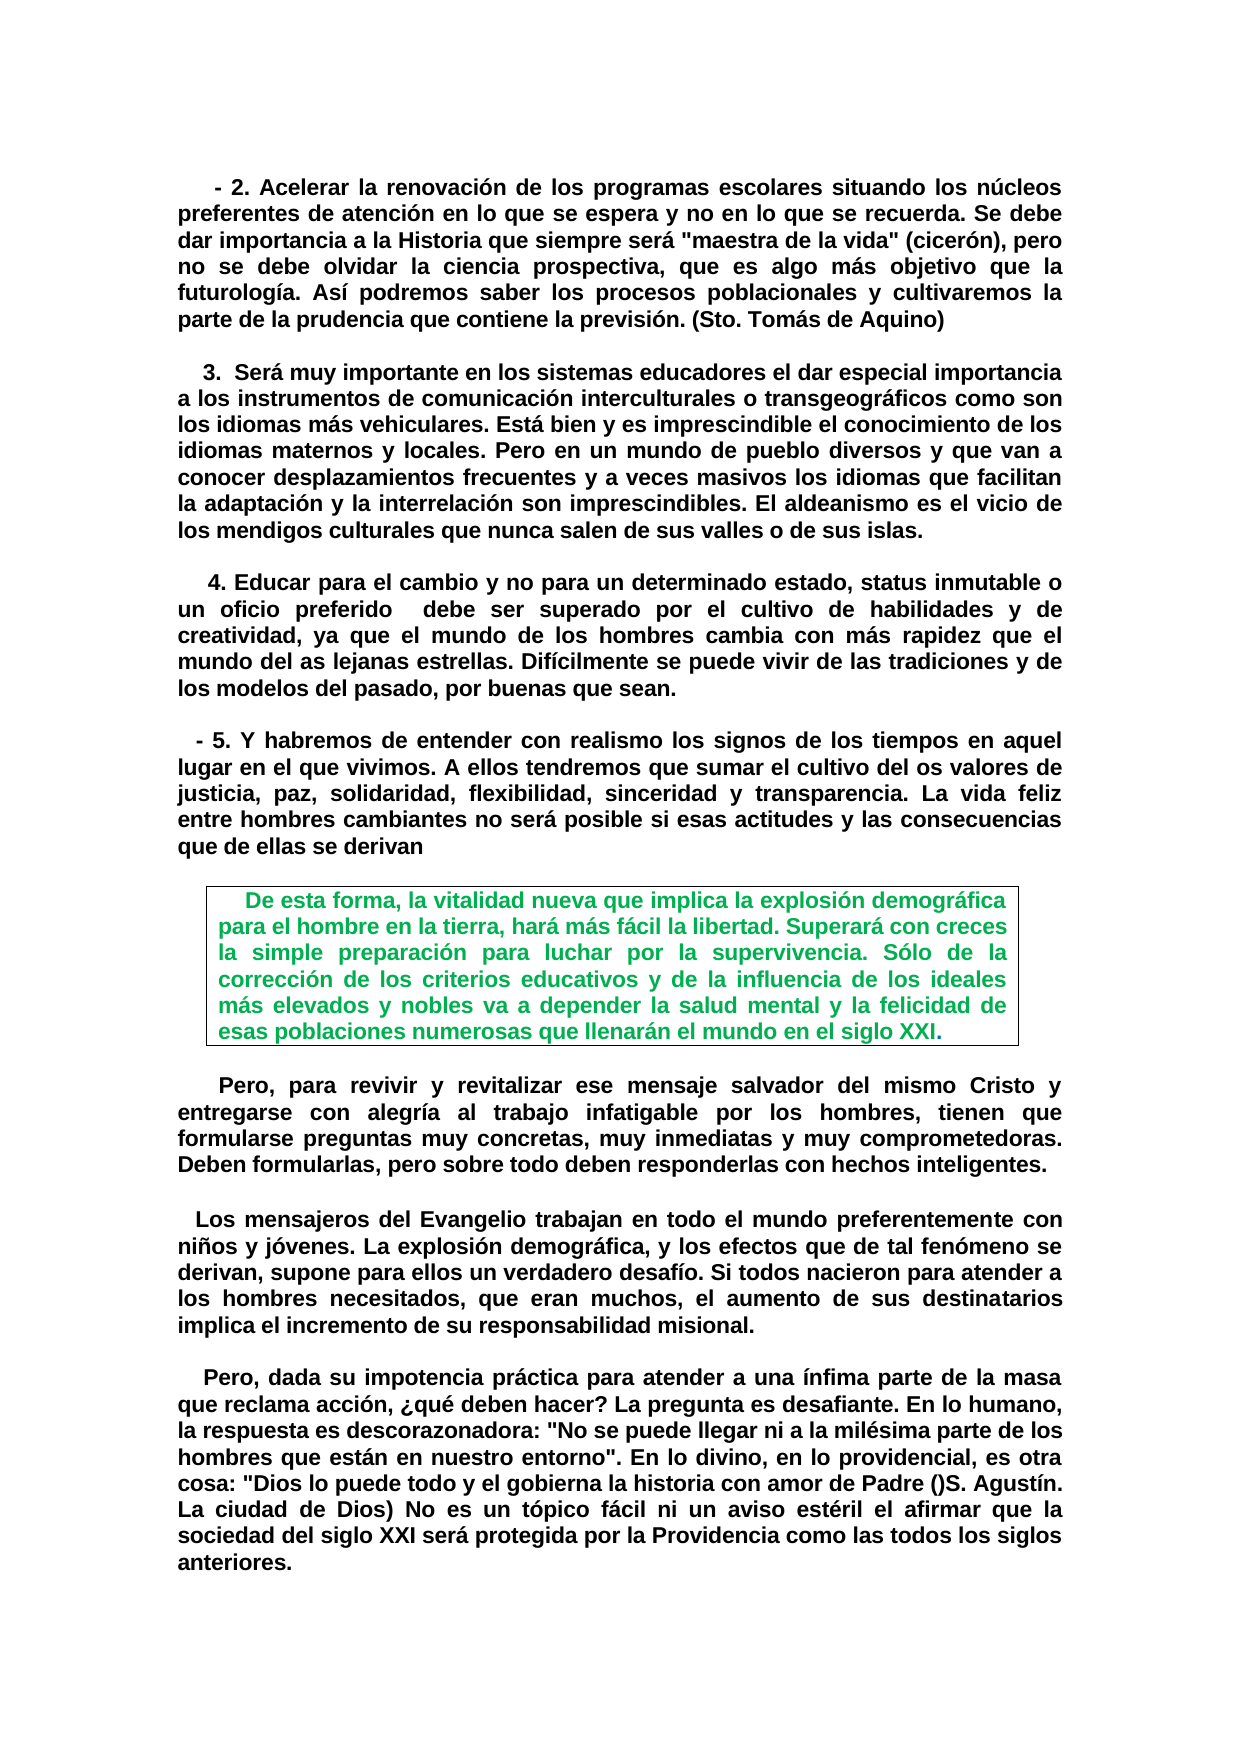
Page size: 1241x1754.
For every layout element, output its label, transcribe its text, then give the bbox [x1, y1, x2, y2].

text 4. Educar para el cambio y no para un determinado estado, status inmutable o un oficio preferido debe ser superado por el cultivo de habilidades y de creatividad, ya que el mundo de los hombres cambia con más rapidez que el mundo del as lejanas estrellas. Difícilmente se puede vivir de las tradiciones y de los modelos del pasado, por buenas que sean. [177, 569, 1063, 701]
text 3. Será muy importante en los sistemas educadores el dar especial importancia a los instrumentos de comunicación interculturales o transgeográficos como son los idiomas más vehiculares. Está bien y es imprescindible el conocimiento de los idiomas maternos y locales. Pero en un mundo de pueblo diversos y que van a conocer desplazamientos frecuentes y a veces masivos los idiomas que facilitan la adaptación y la interrelación son imprescindibles. El aldeanismo es el vicio de los mendigos culturales que nunca salen de sus valles o de sus islas. [177, 358, 1063, 543]
text Pero, para revivir y revitalizar ese mensaje salvador del mismo Cristo y entregarse con alegría al trabajo infatigable por los hombres, tienen que formularse preguntas muy concretas, muy inmediatas y muy comprometedoras. Deben formularlas, pero sobre todo deben responderlas con hechos inteligentes. [177, 1072, 1063, 1177]
table_header De esta forma, la vitalidad nueva que implica la explosión demográfica para el hombre en la tierra, hará más fácil la libertad. Superará con creces la simple preparación para luchar por la supervivencia. Sólo de la corrección de los criterios educativos y de la influencia de los ideales más elevados y nobles va a depender la salud mental y la felicidad de esas poblaciones numerosas que llenarán el mundo en el siglo XXI. [207, 887, 1018, 1045]
text Los mensajeros del Evangelio trabajan en todo el mundo preferentemente con niños y jóvenes. La explosión demográfica, y los efectos que de tal fenómeno se derivan, supone para ellos un verdadero desafío. Si todos nacieron para atender a los hombres necesitados, que eran muchos, el aumento de sus destinatarios implica el incremento de su responsabilidad misional. [177, 1206, 1063, 1338]
text - 5. Y habremos de entender con realismo los signos de los tiempos en aquel lugar en el que vivimos. A ellos tendremos que sumar el cultivo del os valores de justicia, paz, solidaridad, flexibilidad, sinceridad y transparencia. La vida feliz entre hombres cambiantes no será posible si esas actitudes y las consecuencias que de ellas se derivan [177, 727, 1063, 859]
text Pero, dada su impotencia práctica para atender a una ínfima parte de la masa que reclama acción, ¿qué deben hacer? La pregunta es desafiante. En lo humano, la respuesta es descorazonadora: "No se puede llegar ni a la milésima parte de los hombres que están en nuestro entorno". En lo divino, en lo providencial, es otra cosa: "Dios lo puede todo y el gobierna la historia con amor de Padre ()S. Agustín. La ciudad de Dios) No es un tópico fácil ni un aviso estéril el afirmar que la sociedad del siglo XXI será protegida por la Providencia como las todos los siglos anteriores. [177, 1364, 1063, 1575]
text - 2. Acelerar la renovación de los programas escolares situando los núcleos preferentes de atención en lo que se espera y no en lo que se recuerda. Se debe dar importancia a la Historia que siempre será "maestra de la vida" (cicerón), pero no se debe olvidar la ciencia prospectiva, que es algo más objetivo que la futurología. Así podremos saber los procesos poblacionales y cultivaremos la parte de la prudencia que contiene la previsión. (Sto. Tomás de Aquino) [177, 174, 1063, 332]
